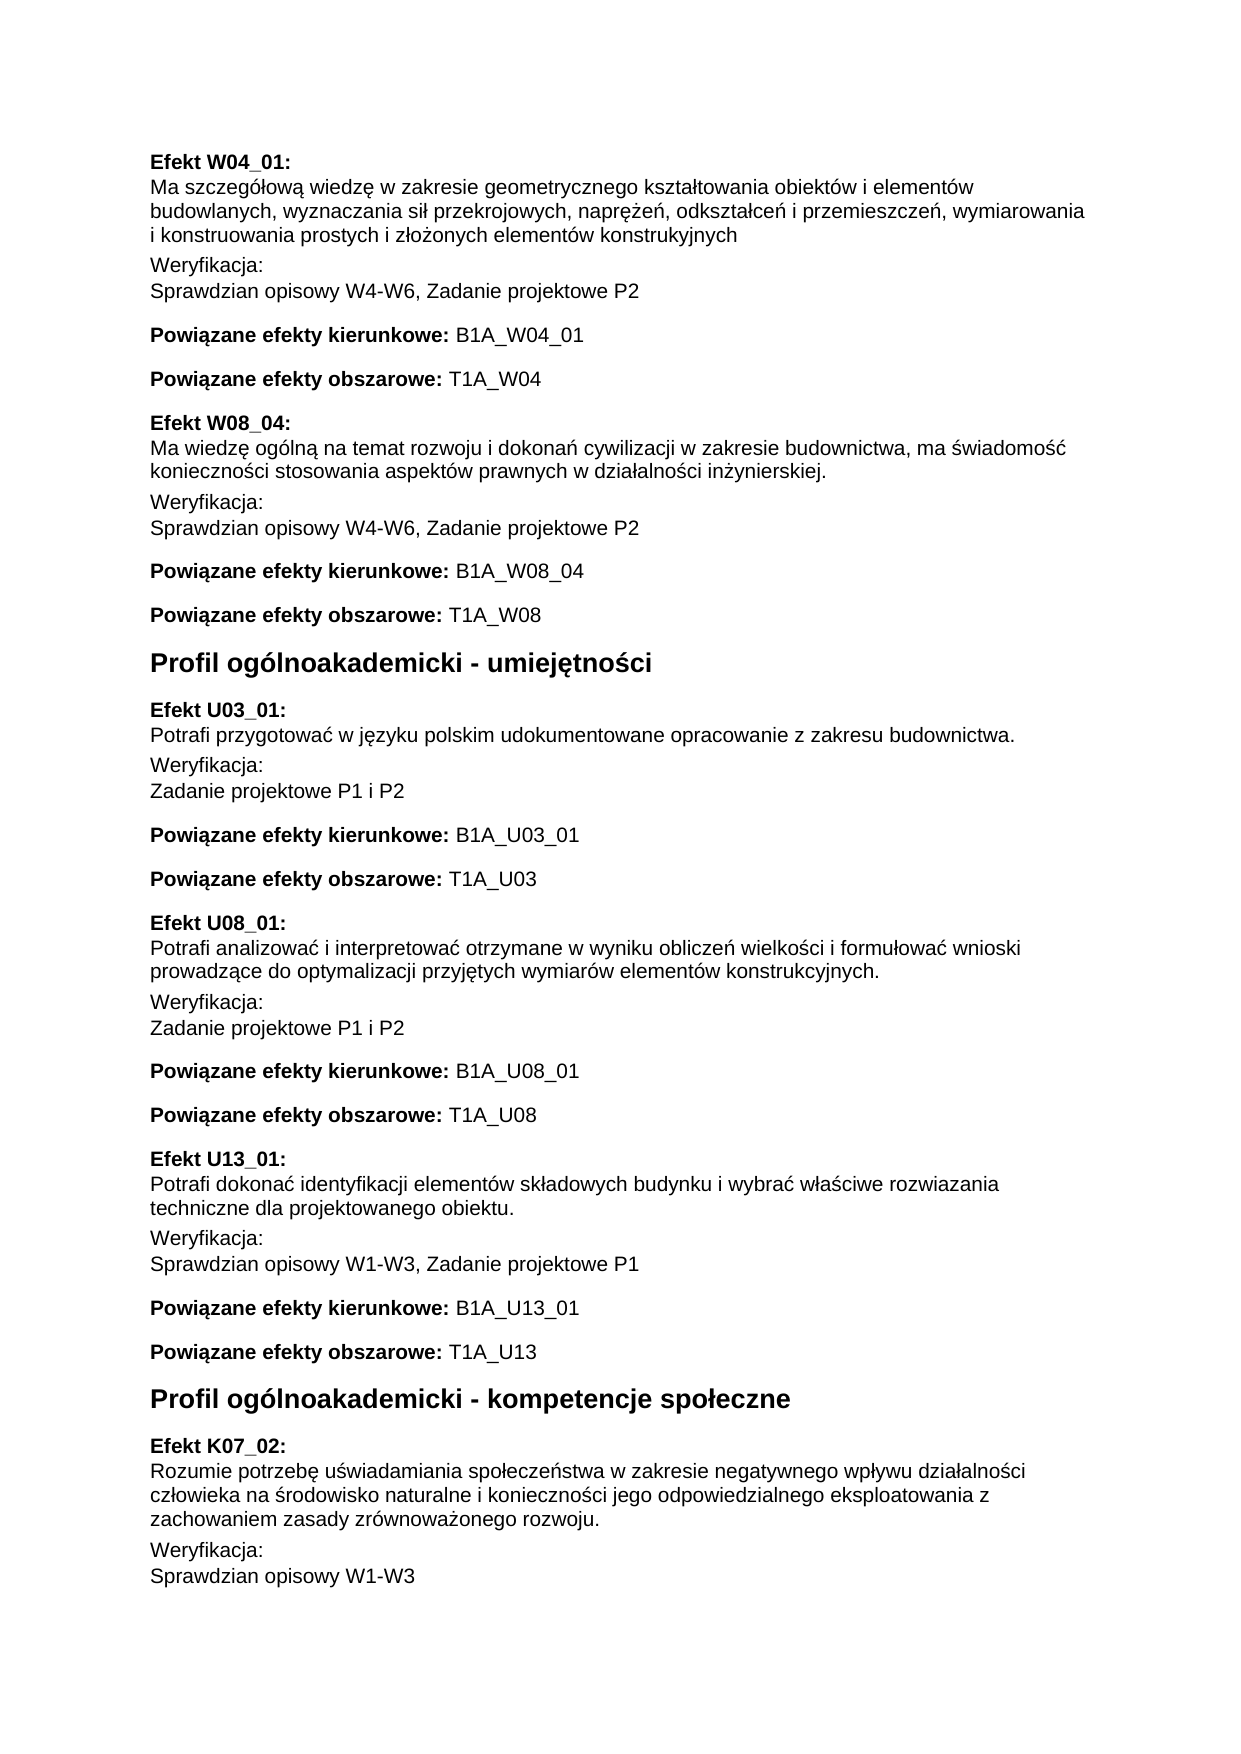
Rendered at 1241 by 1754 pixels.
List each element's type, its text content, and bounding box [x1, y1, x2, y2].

text Powiązane efekty obszarowe: T1A_U03 [150, 867, 1090, 891]
text Ma wiedzę ogólną na temat rozwoju i dokonań cywilizacji w zakresie budownictwa, ma świadomość konieczności stosowania aspektów prawnych w działalności inżynierskiej. [150, 435, 1090, 483]
text Efekt W04_01: [150, 150, 1090, 174]
text Sprawdzian opisowy W4-W6, Zadanie projektowe P2 [150, 279, 1090, 303]
text Ma szczegółową wiedzę w zakresie geometrycznego kształtowania obiektów i elementów budowlanych, wyznaczania sił przekrojowych, naprężeń, odkształceń i przemieszczeń, wymiarowania i konstruowania prostych i złożonych elementów konstrukyjnych [150, 175, 1090, 247]
text Rozumie potrzebę uświadamiania społeczeństwa w zakresie negatywnego wpływu działalności człowieka na środowisko naturalne i konieczności jego odpowiedzialnego eksploatowania z zachowaniem zasady zrównoważonego rozwoju. [150, 1459, 1090, 1531]
text Efekt W08_04: [150, 410, 1090, 434]
text Efekt U13_01: [150, 1147, 1090, 1171]
text Powiązane efekty kierunkowe: B1A_W04_01 [150, 323, 1090, 347]
text Powiązane efekty kierunkowe: B1A_U08_01 [150, 1059, 1090, 1083]
text Zadanie projektowe P1 i P2 [150, 1016, 1090, 1039]
text Powiązane efekty kierunkowe: B1A_U13_01 [150, 1296, 1090, 1320]
text Zadanie projektowe P1 i P2 [150, 779, 1090, 803]
text Weryfikacja: [150, 753, 1090, 777]
text Potrafi przygotować w języku polskim udokumentowane opracowanie z zakresu budownictwa. [150, 723, 1090, 747]
text Potrafi dokonać identyfikacji elementów składowych budynku i wybrać właściwe rozwiazania techniczne dla projektowanego obiektu. [150, 1172, 1090, 1220]
text Weryfikacja: [150, 489, 1090, 513]
text Sprawdzian opisowy W1-W3 [150, 1563, 1090, 1587]
text Sprawdzian opisowy W1-W3, Zadanie projektowe P1 [150, 1252, 1090, 1276]
text Weryfikacja: [150, 989, 1090, 1013]
text Powiązane efekty obszarowe: T1A_W08 [150, 603, 1090, 627]
text Weryfikacja: [150, 1537, 1090, 1561]
text Sprawdzian opisowy W4-W6, Zadanie projektowe P2 [150, 516, 1090, 539]
subtitle Profil ogólnoakademicki - umiejętności [150, 647, 1090, 678]
text Powiązane efekty obszarowe: T1A_U13 [150, 1339, 1090, 1363]
text Powiązane efekty kierunkowe: B1A_W08_04 [150, 559, 1090, 583]
text Efekt U03_01: [150, 698, 1090, 722]
text Efekt K07_02: [150, 1434, 1090, 1458]
text Powiązane efekty kierunkowe: B1A_U03_01 [150, 823, 1090, 847]
text Powiązane efekty obszarowe: T1A_U08 [150, 1103, 1090, 1127]
text Efekt U08_01: [150, 910, 1090, 934]
text Weryfikacja: [150, 253, 1090, 277]
text Weryfikacja: [150, 1226, 1090, 1250]
subtitle Profil ogólnoakademicki - kompetencje społeczne [150, 1383, 1090, 1414]
text Potrafi analizować i interpretować otrzymane w wyniku obliczeń wielkości i formułować wnioski prowadzące do optymalizacji przyjętych wymiarów elementów konstrukcyjnych. [150, 935, 1090, 983]
text Powiązane efekty obszarowe: T1A_W04 [150, 367, 1090, 391]
